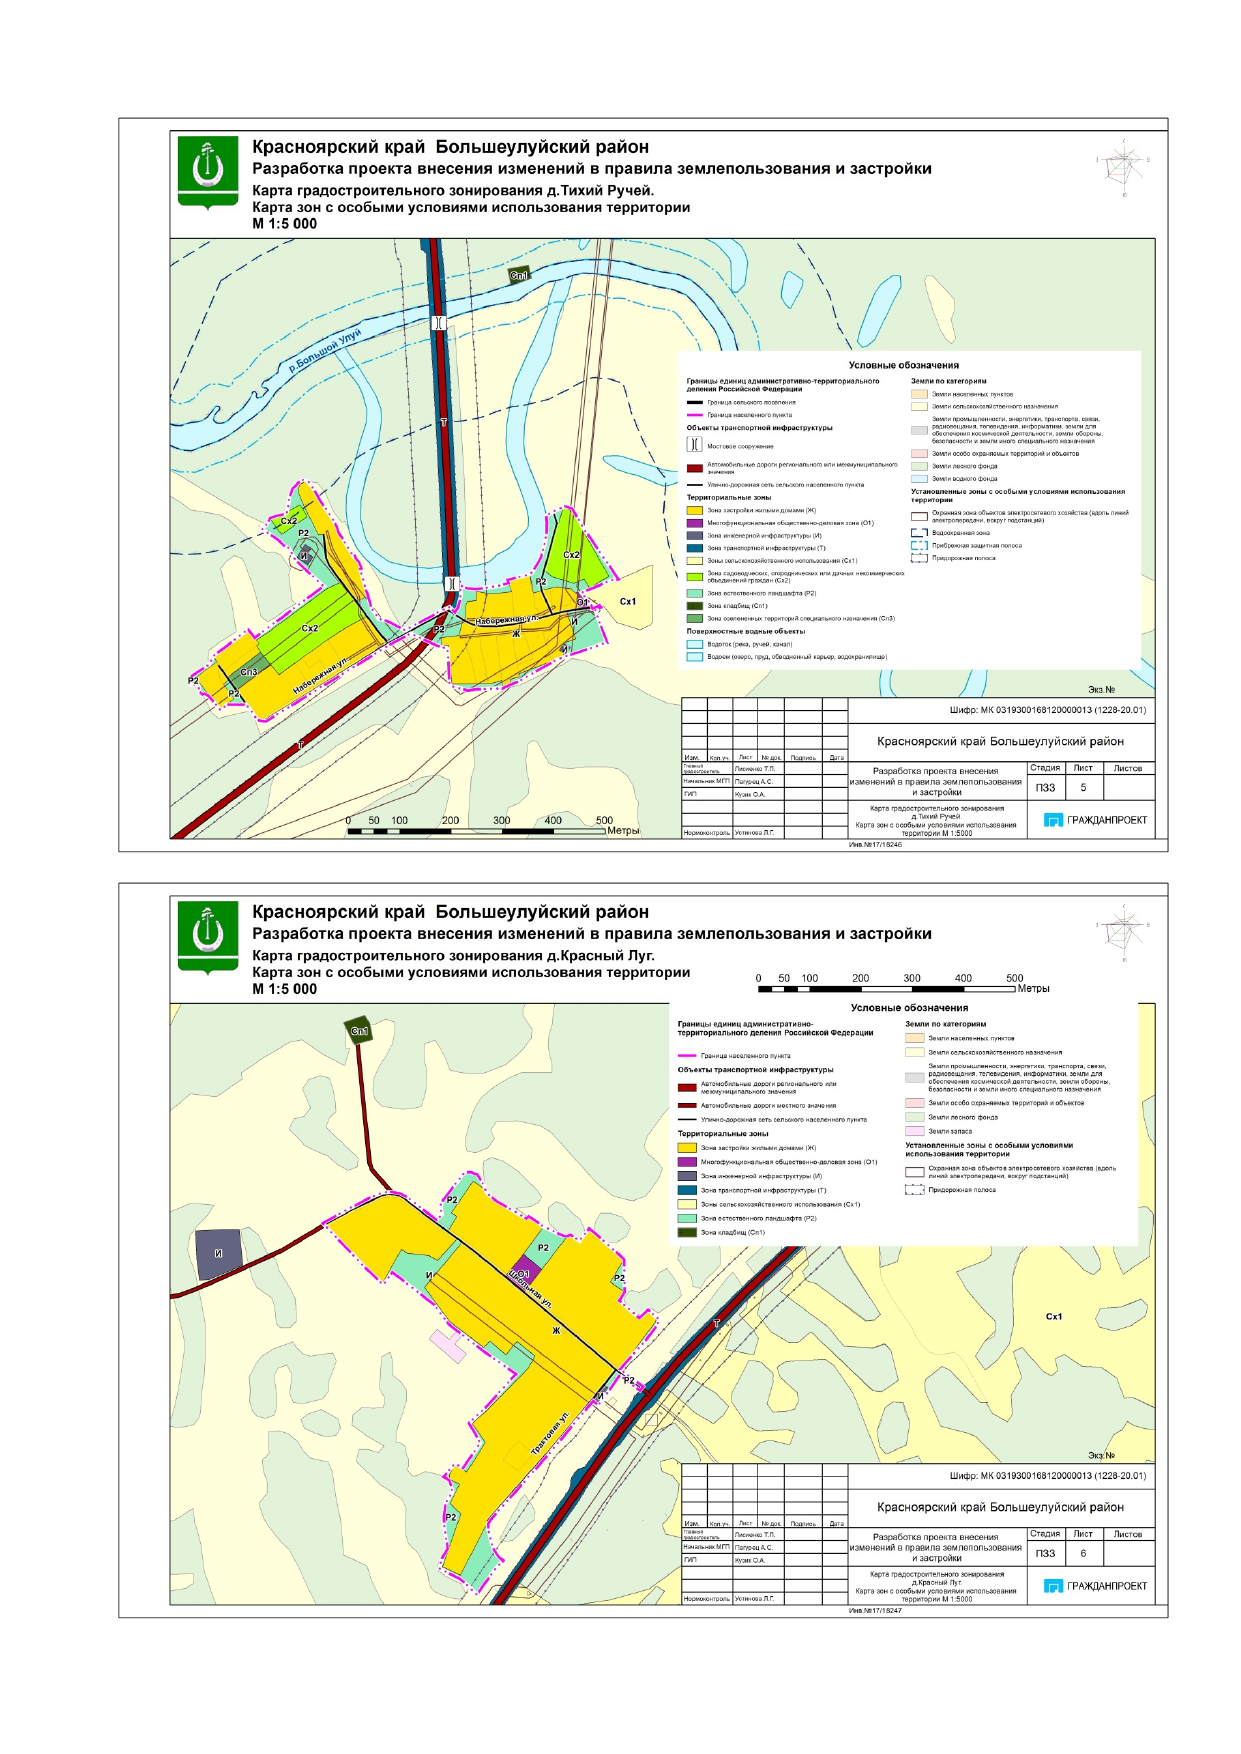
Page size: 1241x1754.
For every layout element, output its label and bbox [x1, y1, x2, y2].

picture [103, 102, 1180, 864]
picture [103, 868, 1180, 1630]
